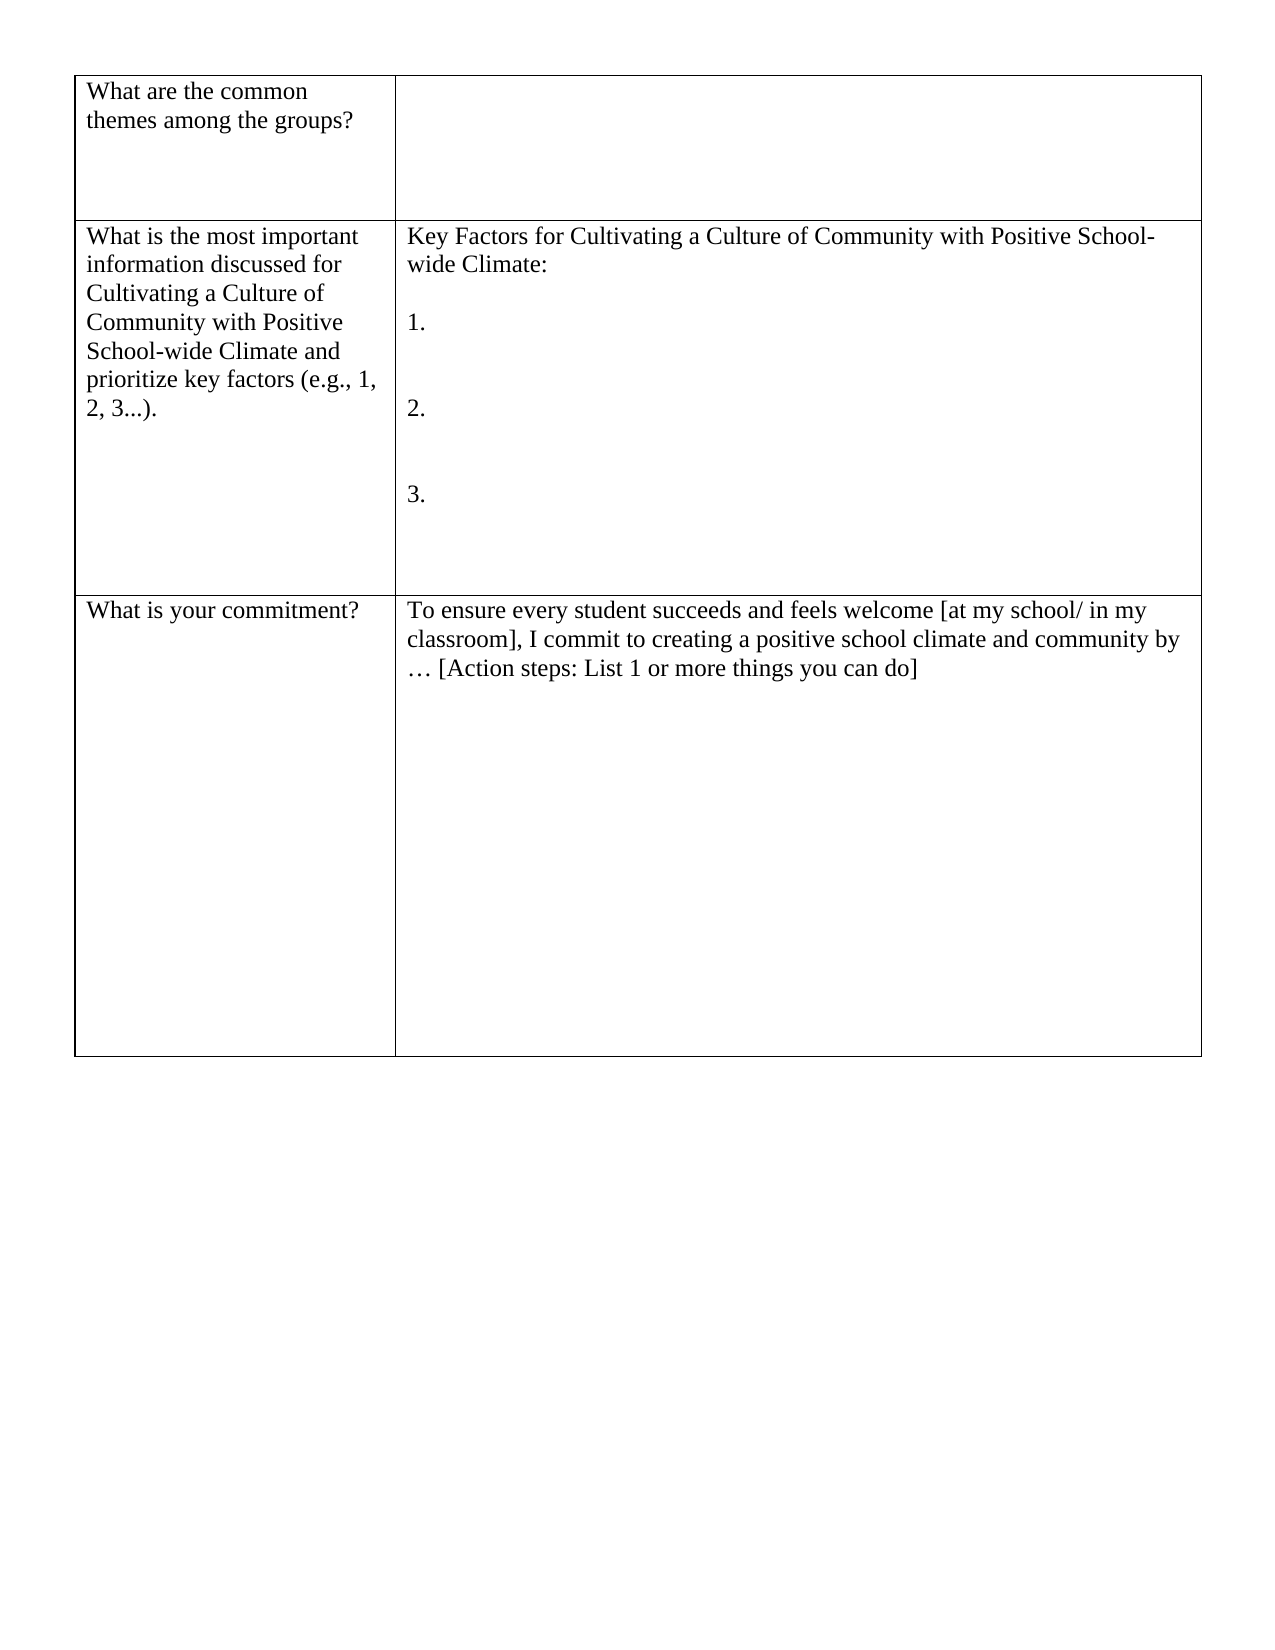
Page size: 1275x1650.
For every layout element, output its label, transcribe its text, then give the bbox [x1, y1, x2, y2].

table_cell What is your commitment? [76, 596, 395, 1056]
table_cell [396, 76, 1201, 220]
table_cell Key Factors for Cultivating a Culture of Community with Positive School-wide Climate: 1. 2. 3. [396, 221, 1201, 594]
table_cell To ensure every student succeeds and feels welcome [at my school/ in my classroom], I commit to creating a positive school climate and community by … [Action steps: List 1 or more things you can do] [396, 596, 1201, 1056]
table_cell What is the most important information discussed for Cultivating a Culture of Community with Positive School-wide Climate and prioritize key factors (e.g., 1, 2, 3...). [76, 221, 395, 594]
table_cell What are the common themes among the groups? [76, 76, 395, 220]
